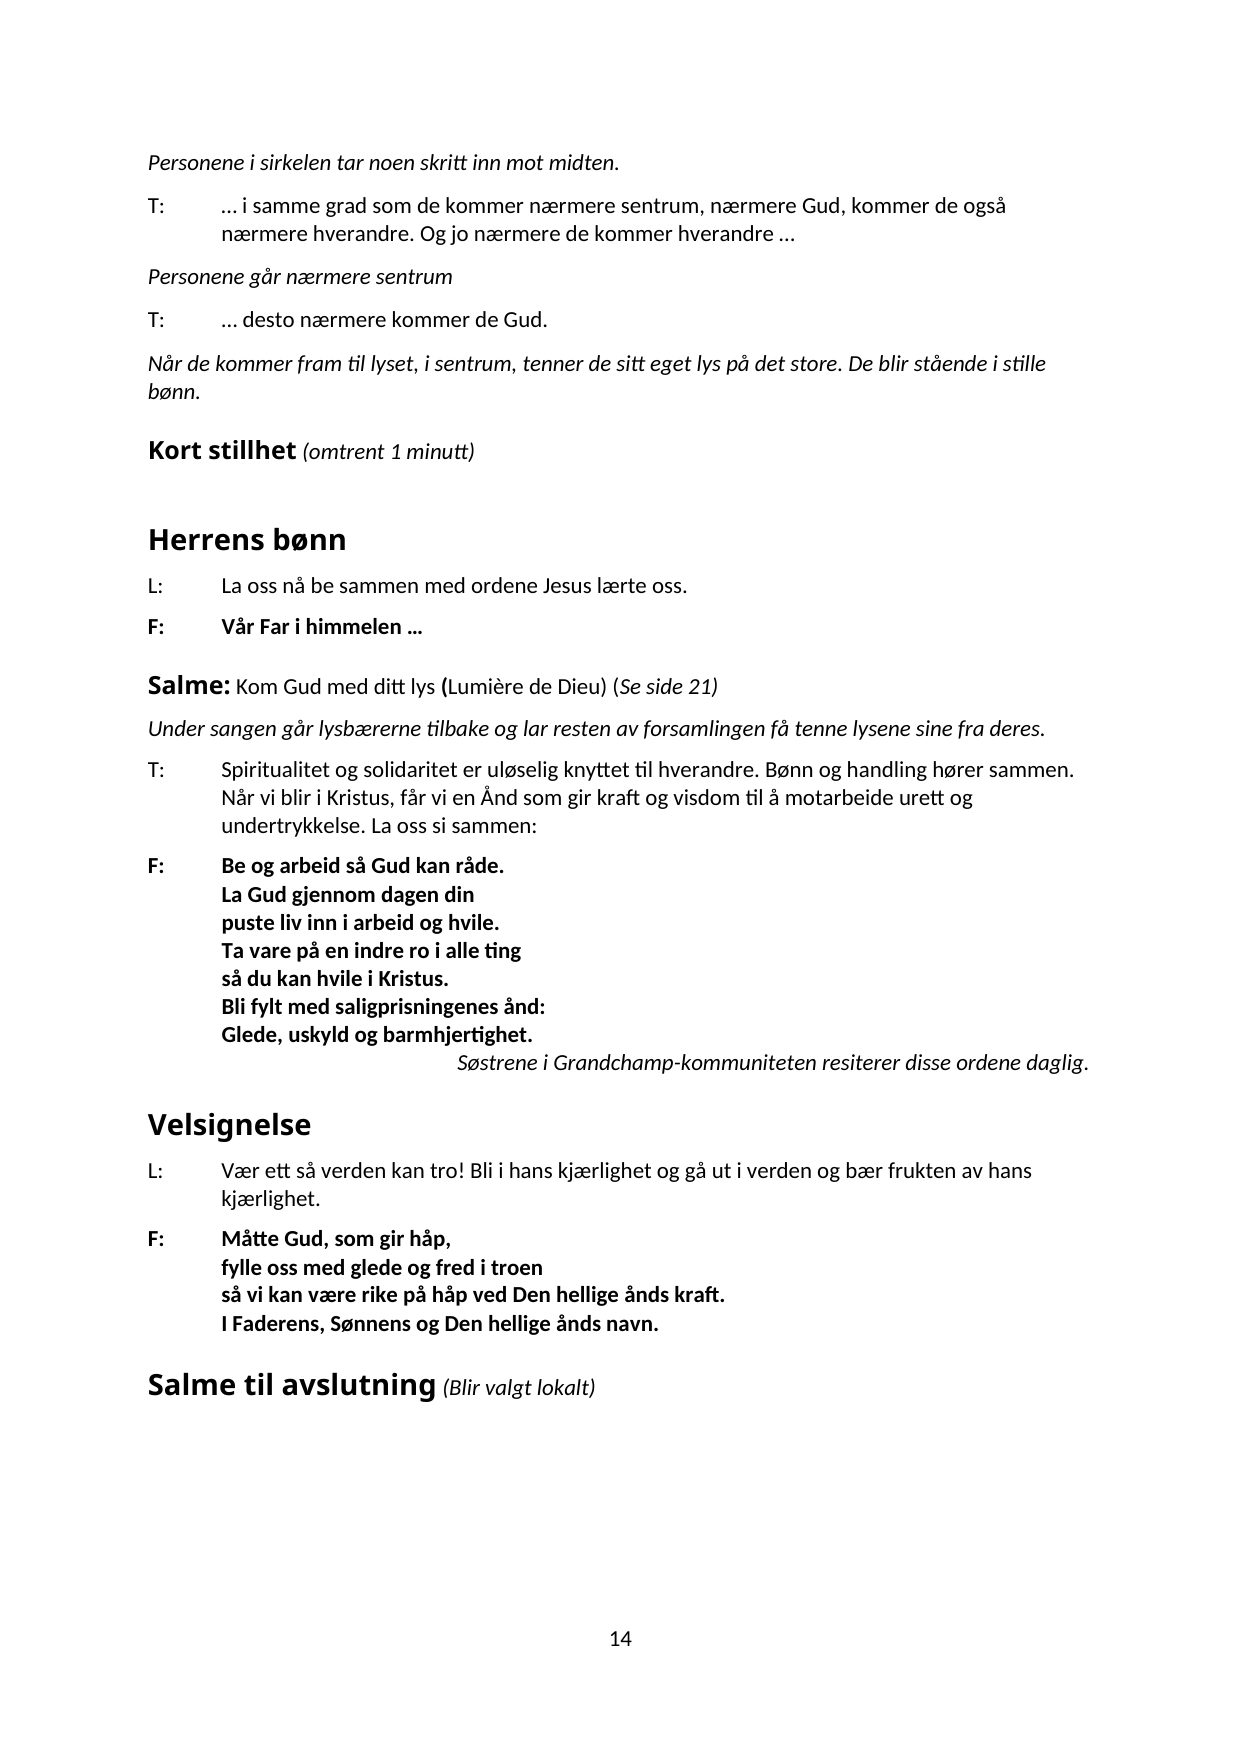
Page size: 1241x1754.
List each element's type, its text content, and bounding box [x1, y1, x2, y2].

text Glede, uskyld og barmhjertighet. [148, 1020, 1093, 1048]
text T: Spiritualitet og solidaritet er uløselig knyttet til hverandre. Bønn og handling hører sammen. Når vi blir i Kristus, får vi en Ånd som gir kraft og visdom til å motarbeide urett og undertrykkelse. La oss si sammen: [148, 755, 1093, 839]
text F: Måtte Gud, som gir håp, [148, 1224, 1093, 1253]
text La Gud gjennom dagen din [148, 880, 1093, 908]
text så vi kan være rike på håp ved Den hellige ånds kraft. [221, 1281, 1093, 1309]
text fylle oss med glede og fred i troen [221, 1253, 1093, 1281]
text Personene går nærmere sentrum [148, 262, 1093, 290]
text Salme: Kom Gud med ditt lys (Lumière de Dieu) (Se side 21) [148, 668, 1093, 702]
text Herrens bønn [148, 519, 1093, 559]
text Velsignelse [148, 1104, 1093, 1143]
text Bli fylt med saligprisningenes ånd: [148, 992, 1093, 1020]
text T: … desto nærmere kommer de Gud. [148, 306, 1093, 334]
text Ta vare på en indre ro i alle ting [148, 936, 1093, 964]
text Søstrene i Grandchamp-kommuniteten resiterer disse ordene daglig. [148, 1048, 1093, 1076]
text T: … i samme grad som de kommer nærmere sentrum, nærmere Gud, kommer de også nærmere hverandre. Og jo nærmere de kommer hverandre … [148, 191, 1093, 247]
text F: Vår Far i himmelen … [148, 612, 1093, 640]
text så du kan hvile i Kristus. [148, 964, 1093, 992]
text F: Be og arbeid så Gud kan råde. [148, 852, 1093, 880]
text Salme til avslutning (Blir valgt lokalt) [148, 1365, 1093, 1404]
text Når de kommer fram til lyset, i sentrum, tenner de sitt eget lys på det store. De blir stående i stille bønn. [148, 349, 1093, 405]
text Under sangen går lysbærerne tilbake og lar resten av forsamlingen få tenne lysene sine fra deres. [148, 714, 1093, 743]
text I Faderens, Sønnens og Den hellige ånds navn. [221, 1309, 1093, 1337]
text Kort stillhet (omtrent 1 minutt) [148, 433, 1093, 467]
text L: La oss nå be sammen med ordene Jesus lærte oss. [148, 571, 1093, 599]
text Personene i sirkelen tar noen skritt inn mot midten. [148, 148, 1093, 176]
text L: Vær ett så verden kan tro! Bli i hans kjærlighet og gå ut i verden og bær frukten av hans kjærlighet. [148, 1156, 1093, 1212]
text puste liv inn i arbeid og hvile. [148, 908, 1093, 936]
